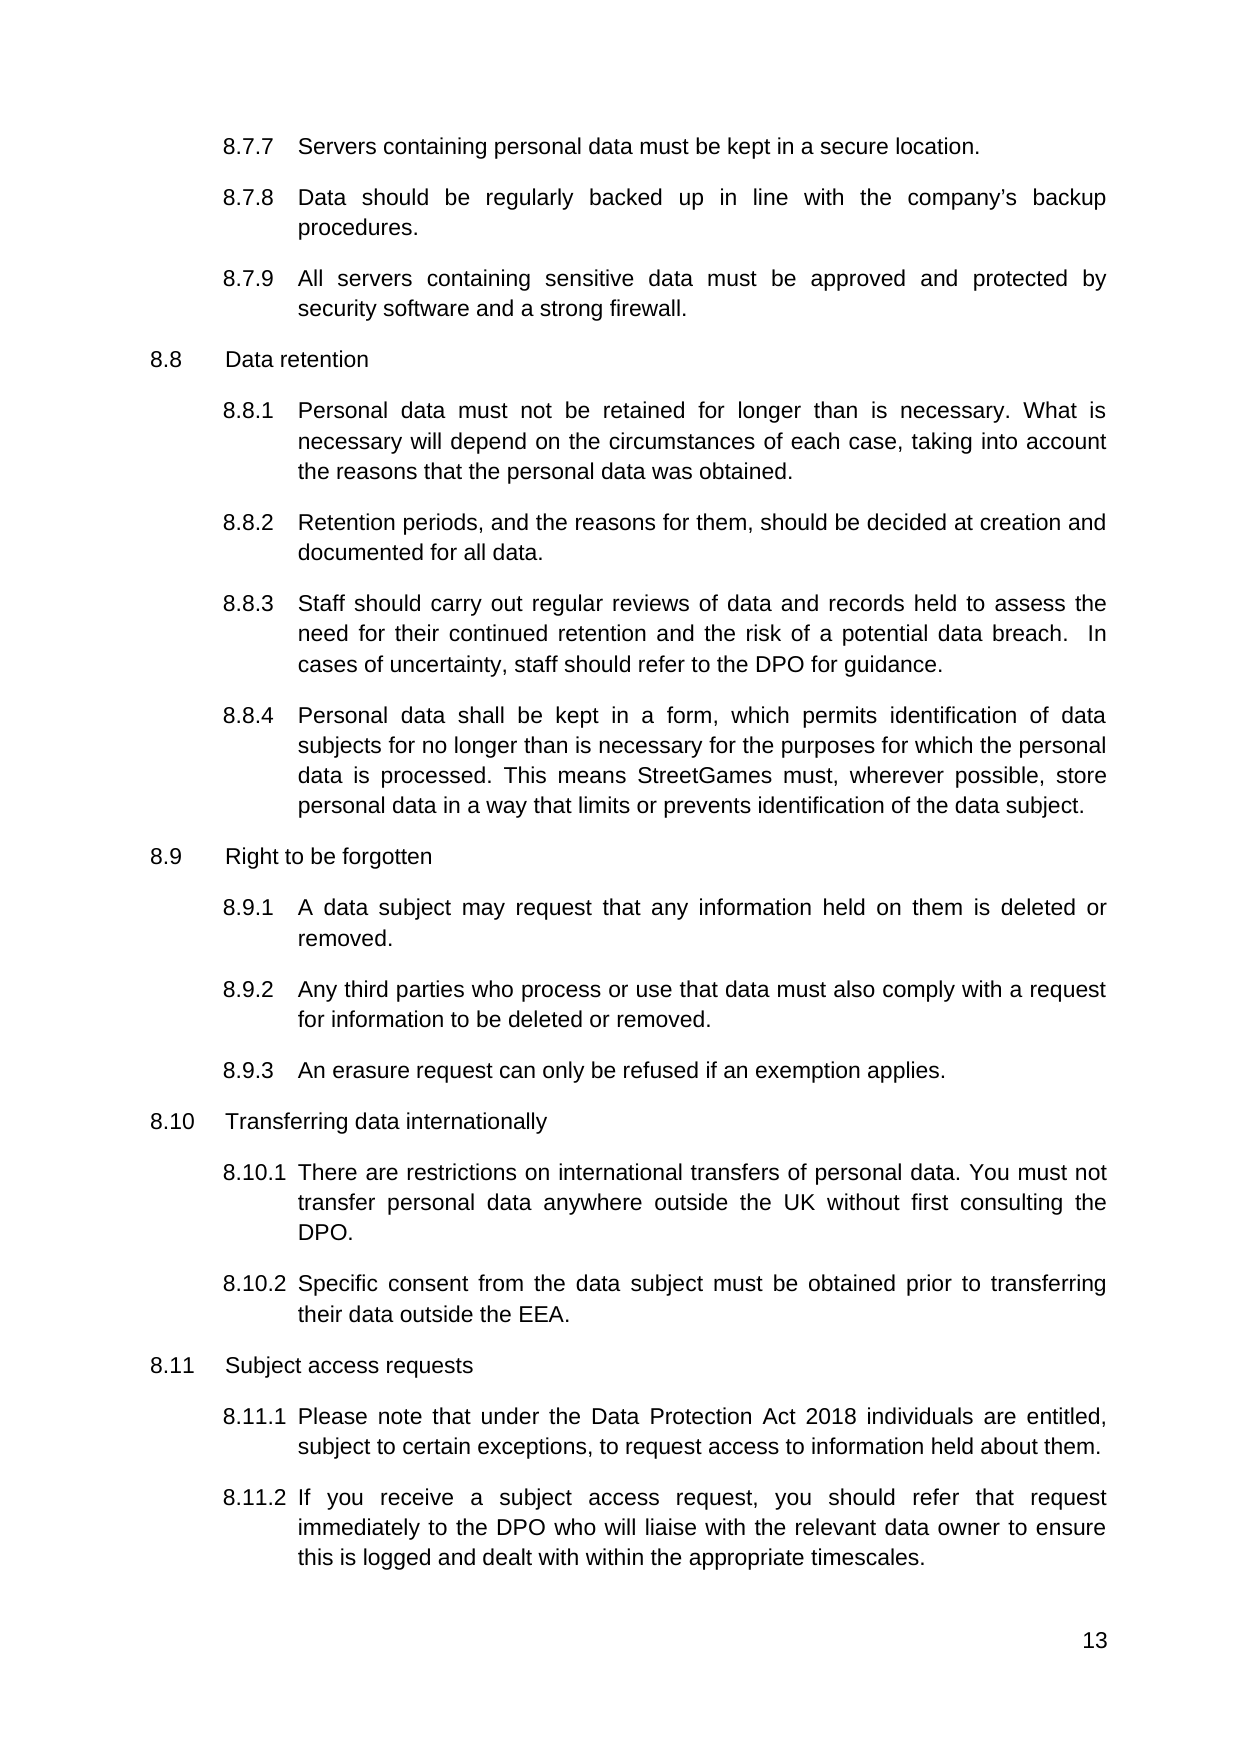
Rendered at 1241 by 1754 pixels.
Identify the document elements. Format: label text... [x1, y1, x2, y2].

subtitle Please note that under the Data Protection Act 2018 individuals are entitled, subject to certain exceptions, to request access to information held about them. [223, 1403, 1107, 1459]
subtitle A data subject may request that any information held on them is deleted or removed. [223, 894, 1107, 951]
subtitle Any third parties who process or use that data must also comply with a request for information to be deleted or removed. [223, 976, 1107, 1032]
subtitle Staff should carry out regular reviews of data and records held to assess the need for their continued retention and the risk of a potential data breach. In cases of uncertainty, staff should refer to the DPO for guidance. [223, 590, 1107, 677]
subtitle An erasure request can only be refused if an exemption applies. [223, 1057, 1107, 1083]
subtitle Specific consent from the data subject must be obtained prior to transferring their data outside the EEA. [223, 1270, 1107, 1327]
subtitle Personal data shall be kept in a form, which permits identification of data subjects for no longer than is necessary for the purposes for which the personal data is processed. This means StreetGames must, wherever possible, store personal data in a way that limits or prevents identification of the data subject. [223, 702, 1107, 819]
subtitle Subject access requests [150, 1352, 1107, 1378]
subtitle Servers containing personal data must be kept in a secure location. [223, 133, 1107, 159]
subtitle Transferring data internationally [150, 1108, 1107, 1134]
subtitle Data retention [150, 346, 1107, 373]
subtitle Data should be regularly backed up in line with the company’s backup procedures. [223, 184, 1107, 241]
subtitle Right to be forgotten [150, 843, 1107, 870]
subtitle All servers containing sensitive data must be approved and protected by security software and a strong firewall. [223, 265, 1107, 322]
subtitle Retention periods, and the reasons for them, should be decided at creation and documented for all data. [223, 509, 1107, 566]
subtitle If you receive a subject access request, you should refer that request immediately to the DPO who will liaise with the relevant data owner to ensure this is logged and dealt with within the appropriate timescales. [223, 1484, 1107, 1571]
subtitle Personal data must not be retained for longer than is necessary. What is necessary will depend on the circumstances of each case, taking into account the reasons that the personal data was obtained. [223, 397, 1107, 484]
subtitle There are restrictions on international transfers of personal data. You must not transfer personal data anywhere outside the UK without first consulting the DPO. [223, 1159, 1107, 1246]
